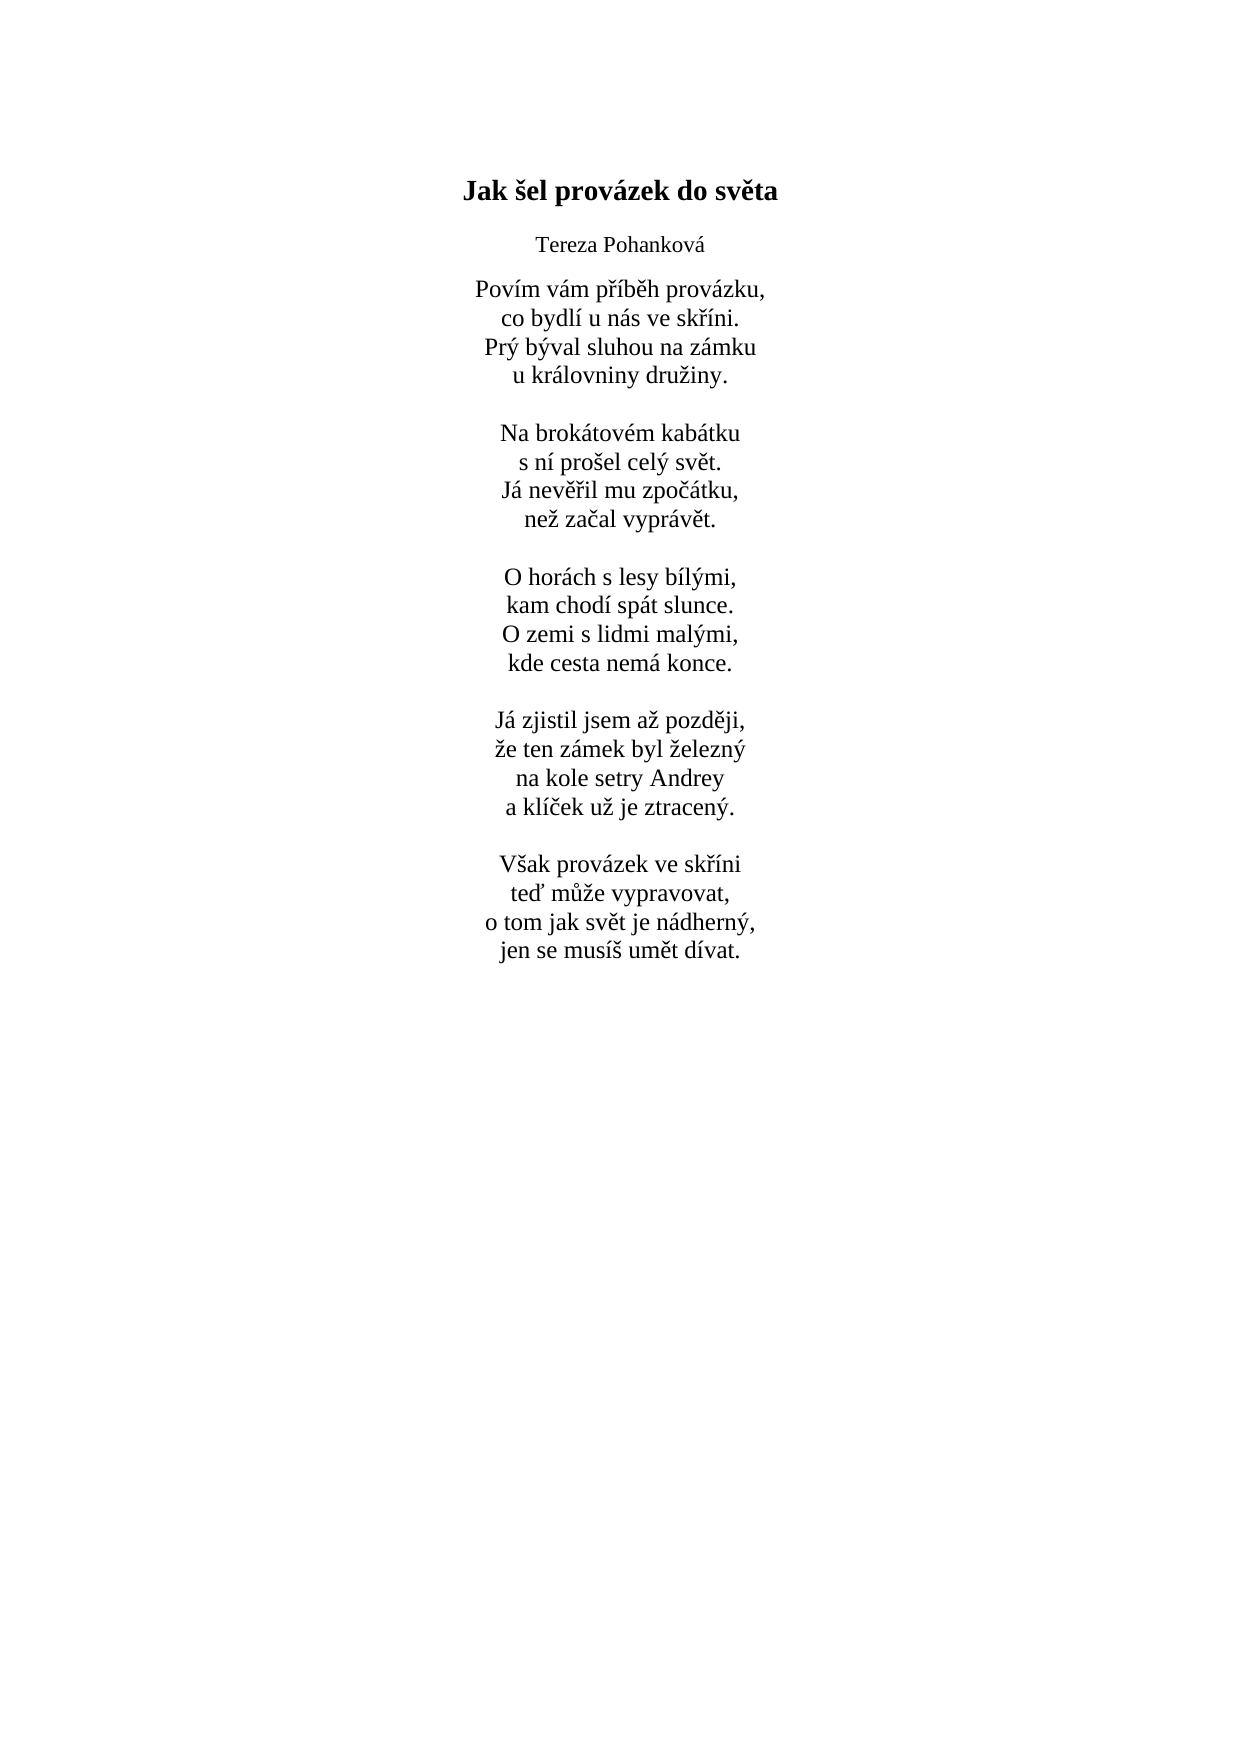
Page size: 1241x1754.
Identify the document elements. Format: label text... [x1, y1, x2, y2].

text jen se musíš umět dívat. [148, 935, 1093, 964]
text Povím vám příběh provázku, [148, 274, 1093, 303]
text než začal vyprávět. [148, 504, 1093, 533]
text Však provázek ve skříni [148, 849, 1093, 878]
text co bydlí u nás ve skříni. [148, 303, 1093, 332]
text Na brokátovém kabátku [148, 418, 1093, 447]
text s ní prošel celý svět. [148, 447, 1093, 475]
text a klíček už je ztracený. [148, 792, 1093, 820]
text teď může vypravovat, [148, 878, 1093, 907]
text Já nevěřil mu zpočátku, [148, 475, 1093, 504]
text Prý býval sluhou na zámku [148, 332, 1093, 360]
text o tom jak svět je nádherný, [148, 907, 1093, 935]
text kde cesta nemá konce. [148, 648, 1093, 677]
text kam chodí spát slunce. [148, 590, 1093, 619]
text O zemi s lidmi malými, [148, 619, 1093, 648]
text na kole setry Andrey [148, 763, 1093, 792]
text Já zjistil jsem až později, [148, 705, 1093, 734]
text Jak šel provázek do světa [148, 173, 1093, 206]
text O horách s lesy bílými, [148, 562, 1093, 590]
text u královniny družiny. [148, 360, 1093, 389]
text že ten zámek byl železný [148, 734, 1093, 763]
text Tereza Pohanková [148, 231, 1093, 257]
